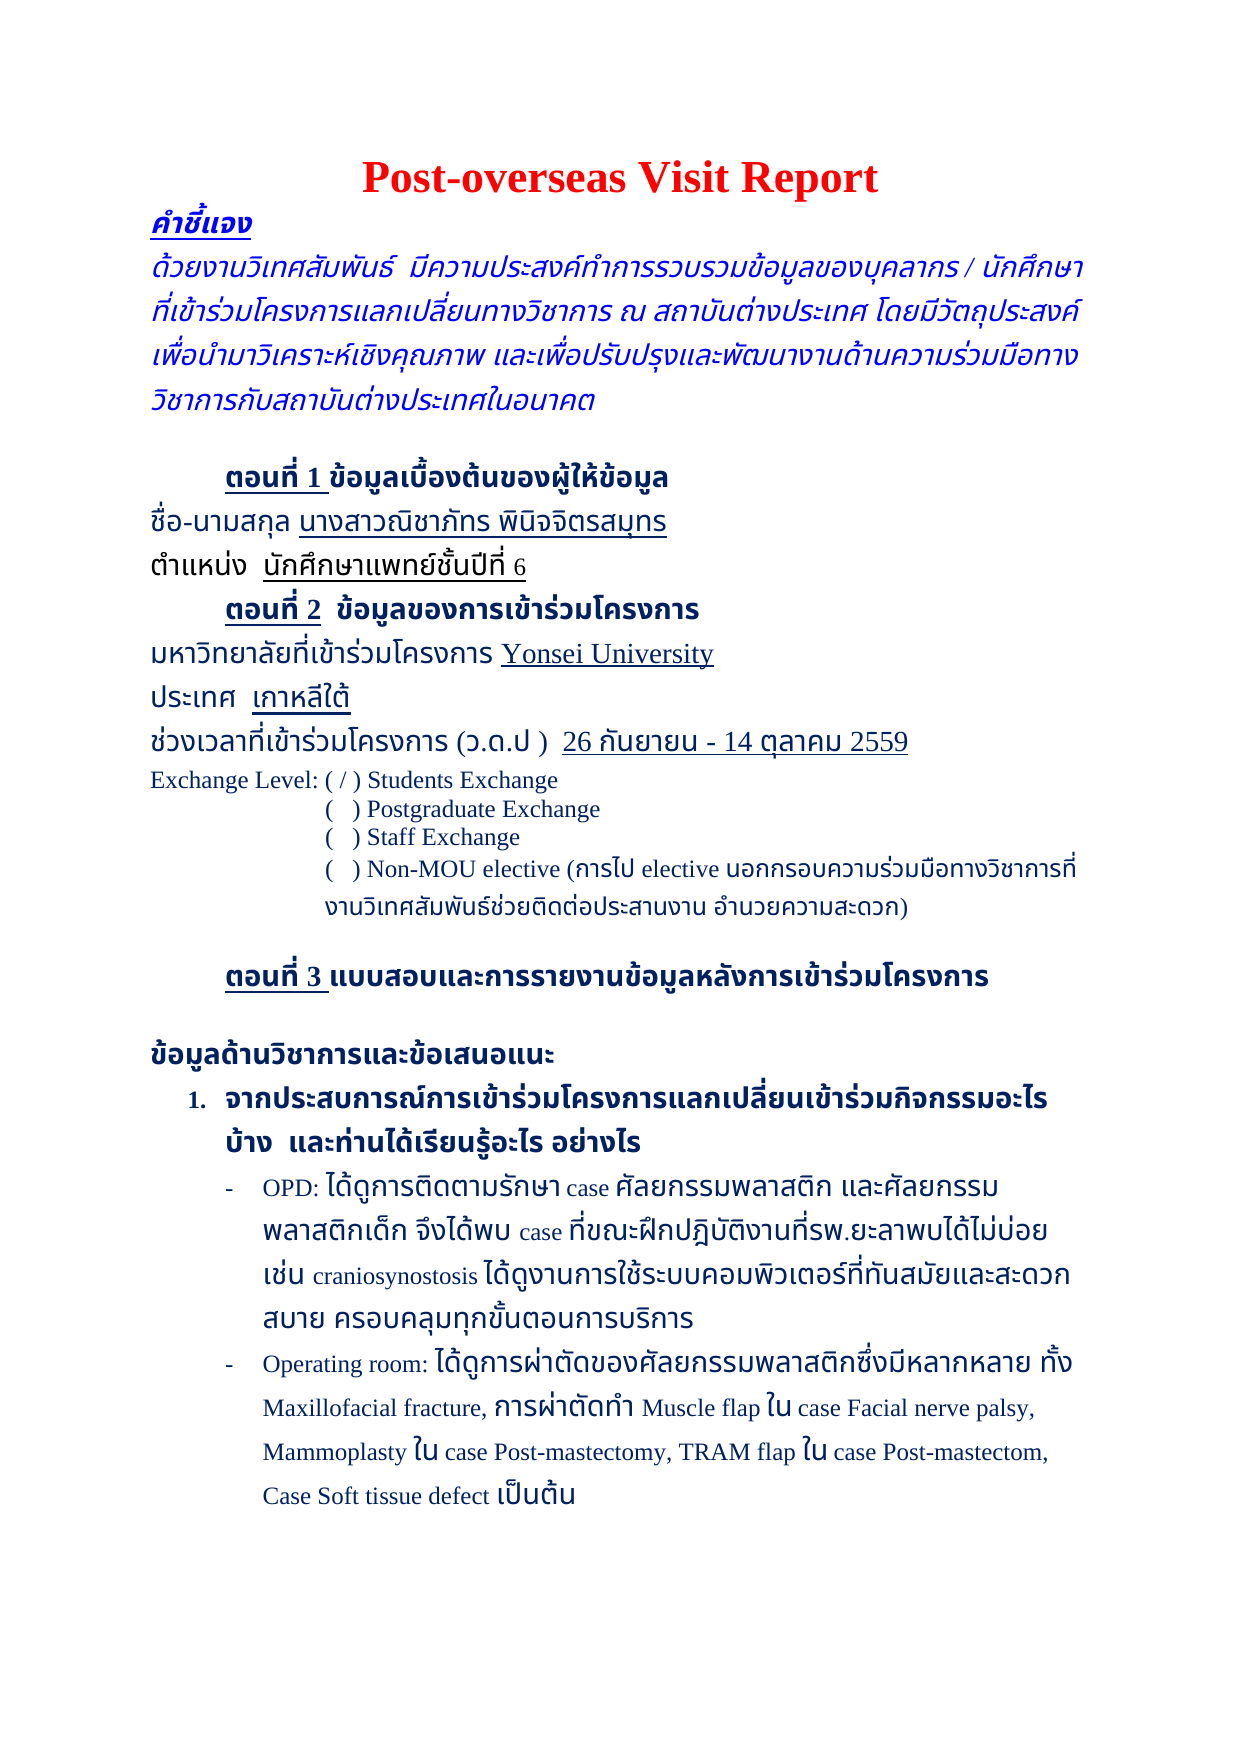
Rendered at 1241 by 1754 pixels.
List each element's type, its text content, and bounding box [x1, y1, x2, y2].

text ชื่อ-นามสกุล นางสาวณิชาภัทร พินิจจิตรสมุทร [150, 501, 1090, 545]
text ( ) Staff Exchange [150, 822, 1090, 851]
text ตอนที่ 3 แบบสอบและการรายงานข้อมูลหลังการเข้าร่วมโครงการ [150, 956, 1090, 1000]
text ( ) Non-MOU elective (การไป elective นอกกรอบความร่วมมือทางวิชาการที่งานวิเทศสัมพันธ์ช่วยติดต่อประสานงาน อำนวยความสะดวก) [325, 851, 1090, 927]
text ตำแหน่ง นักศึกษาแพทย์ชั้นปีที่ 6 [150, 545, 1090, 589]
text Post-overseas Visit Report [150, 150, 1090, 203]
text ตอนที่ 1 ข้อมูลเบื้องต้นของผู้ให้ข้อมูล [150, 457, 1090, 501]
text Exchange Level: ( / ) Students Exchange [150, 765, 1090, 794]
list OPD: ได้ดูการติดตามรักษาcaseศัลยกรรมพลาสติก และศัลยกรรมพลาสติกเด็ก จึงได้พบ caseที่ขณะฝึกปฎิบัติงานที่รพ.ยะลาพบได้ไม่บ่อย เช่น craniosynostosisได้ดูงานการใช้ระบบคอมพิวเตอร์ที่ทันสมัยและสะดวกสบาย ครอบคลุมทุกขั้นตอนการบริการ [225, 1165, 1090, 1342]
text มหาวิทยาลัยที่เข้าร่วมโครงการ Yonsei University [150, 633, 1090, 677]
text ประเทศ เกาหลีใต้ [150, 677, 1090, 721]
text ( ) Postgraduate Exchange [150, 794, 1090, 822]
text ตอนที่ 2 ข้อมูลของการเข้าร่วมโครงการ [150, 589, 1090, 633]
text ข้อมูลด้านวิชาการและข้อเสนอแนะ [150, 1033, 1090, 1077]
text ด้วยงานวิเทศสัมพันธ์ มีความประสงค์ทำการรวบรวมข้อมูลของบุคลากร / นักศึกษา ที่เข้าร่วมโครงการแลกเปลี่ยนทางวิชาการ ณ สถาบันต่างประเทศ โดยมีวัตถุประสงค์เพื่อนำมาวิเคราะห์เชิงคุณภาพ และเพื่อปรับปรุงและพัฒนางานด้านความร่วมมือทางวิชาการกับสถาบันต่างประเทศในอนาคต [75, 247, 1090, 423]
list จากประสบการณ์การเข้าร่วมโครงการแลกเปลี่ยนเข้าร่วมกิจกรรมอะไรบ้าง และท่านได้เรียนรู้อะไร อย่างไร [187, 1077, 1090, 1165]
text ช่วงเวลาที่เข้าร่วมโครงการ (ว.ด.ป ) 26 กันยายน - 14 ตุลาคม 2559 [150, 721, 1090, 765]
text คำชี้แจง [150, 203, 1090, 247]
list Operating room: ได้ดูการผ่าตัดของศัลยกรรมพลาสติกซึ่งมีหลากหลาย ทั้ง Maxillofacial fracture, การผ่าตัดทำ Muscle flapในcase Facial nerve palsy, Mammoplasty ในcase Post-mastectomy, TRAM flap ในcase Post-mastectom, Case Soft tissue defect เป็นต้น [225, 1342, 1090, 1518]
